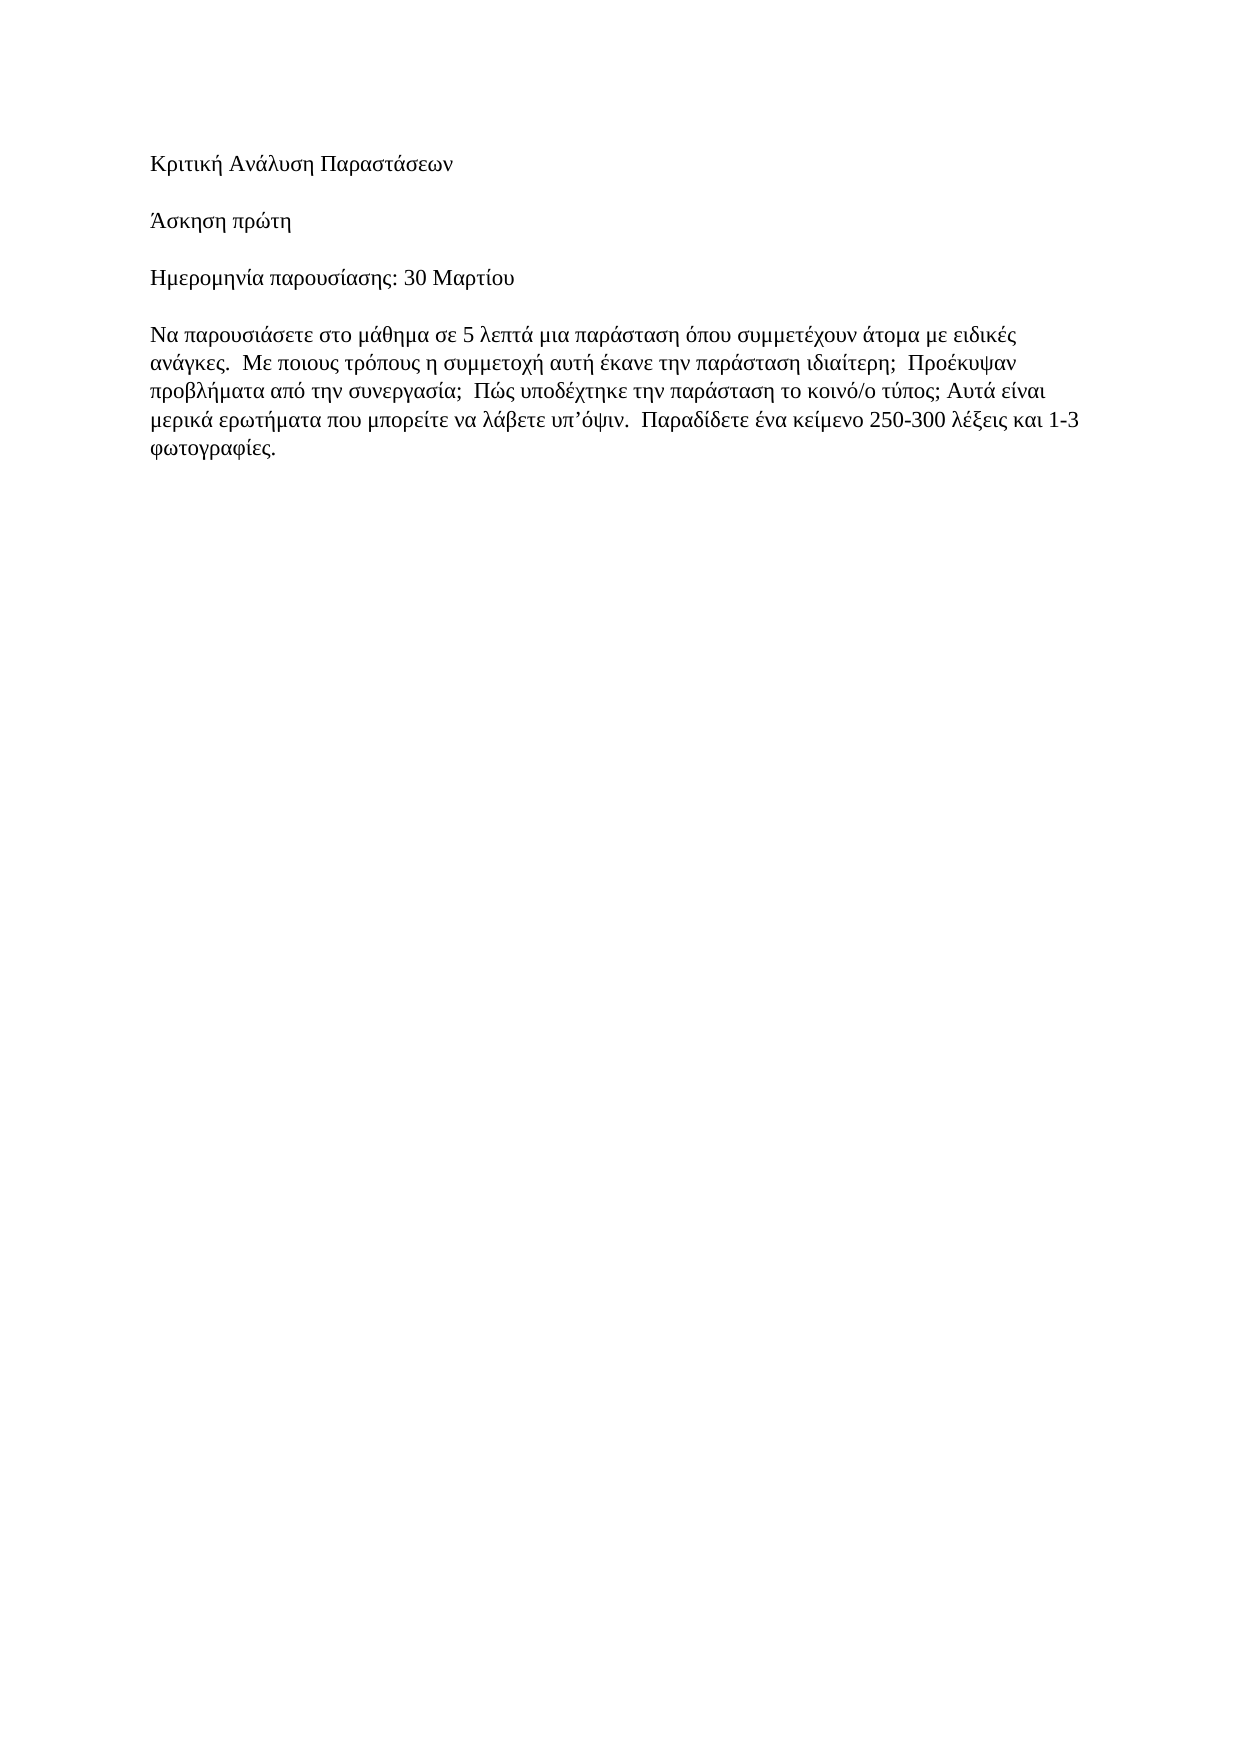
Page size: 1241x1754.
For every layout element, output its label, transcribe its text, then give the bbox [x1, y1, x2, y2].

text Κριτική Ανάλυση Παραστάσεων [150, 150, 1090, 176]
text Άσκηση πρώτη [150, 207, 1090, 233]
text Να παρουσιάσετε στο μάθημα σε 5 λεπτά μια παράσταση όπου συμμετέχουν άτομα με ειδικές ανάγκες. Mε ποιους τρόπους η συμμετοχή αυτή έκανε την παράσταση ιδιαίτερη; Προέκυψαν προβλήματα από την συνεργασία; Πώς υποδέχτηκε την παράσταση το κοινό/ο τύπος; Αυτά είναι μερικά ερωτήματα που μπορείτε να λάβετε υπ’όψιν. Παραδίδετε ένα κείμενο 250-300 λέξεις και 1-3 φωτογραφίες. [150, 321, 1090, 461]
text Ημερομηνία παρουσίασης: 30 Μαρτίου [150, 264, 1090, 290]
